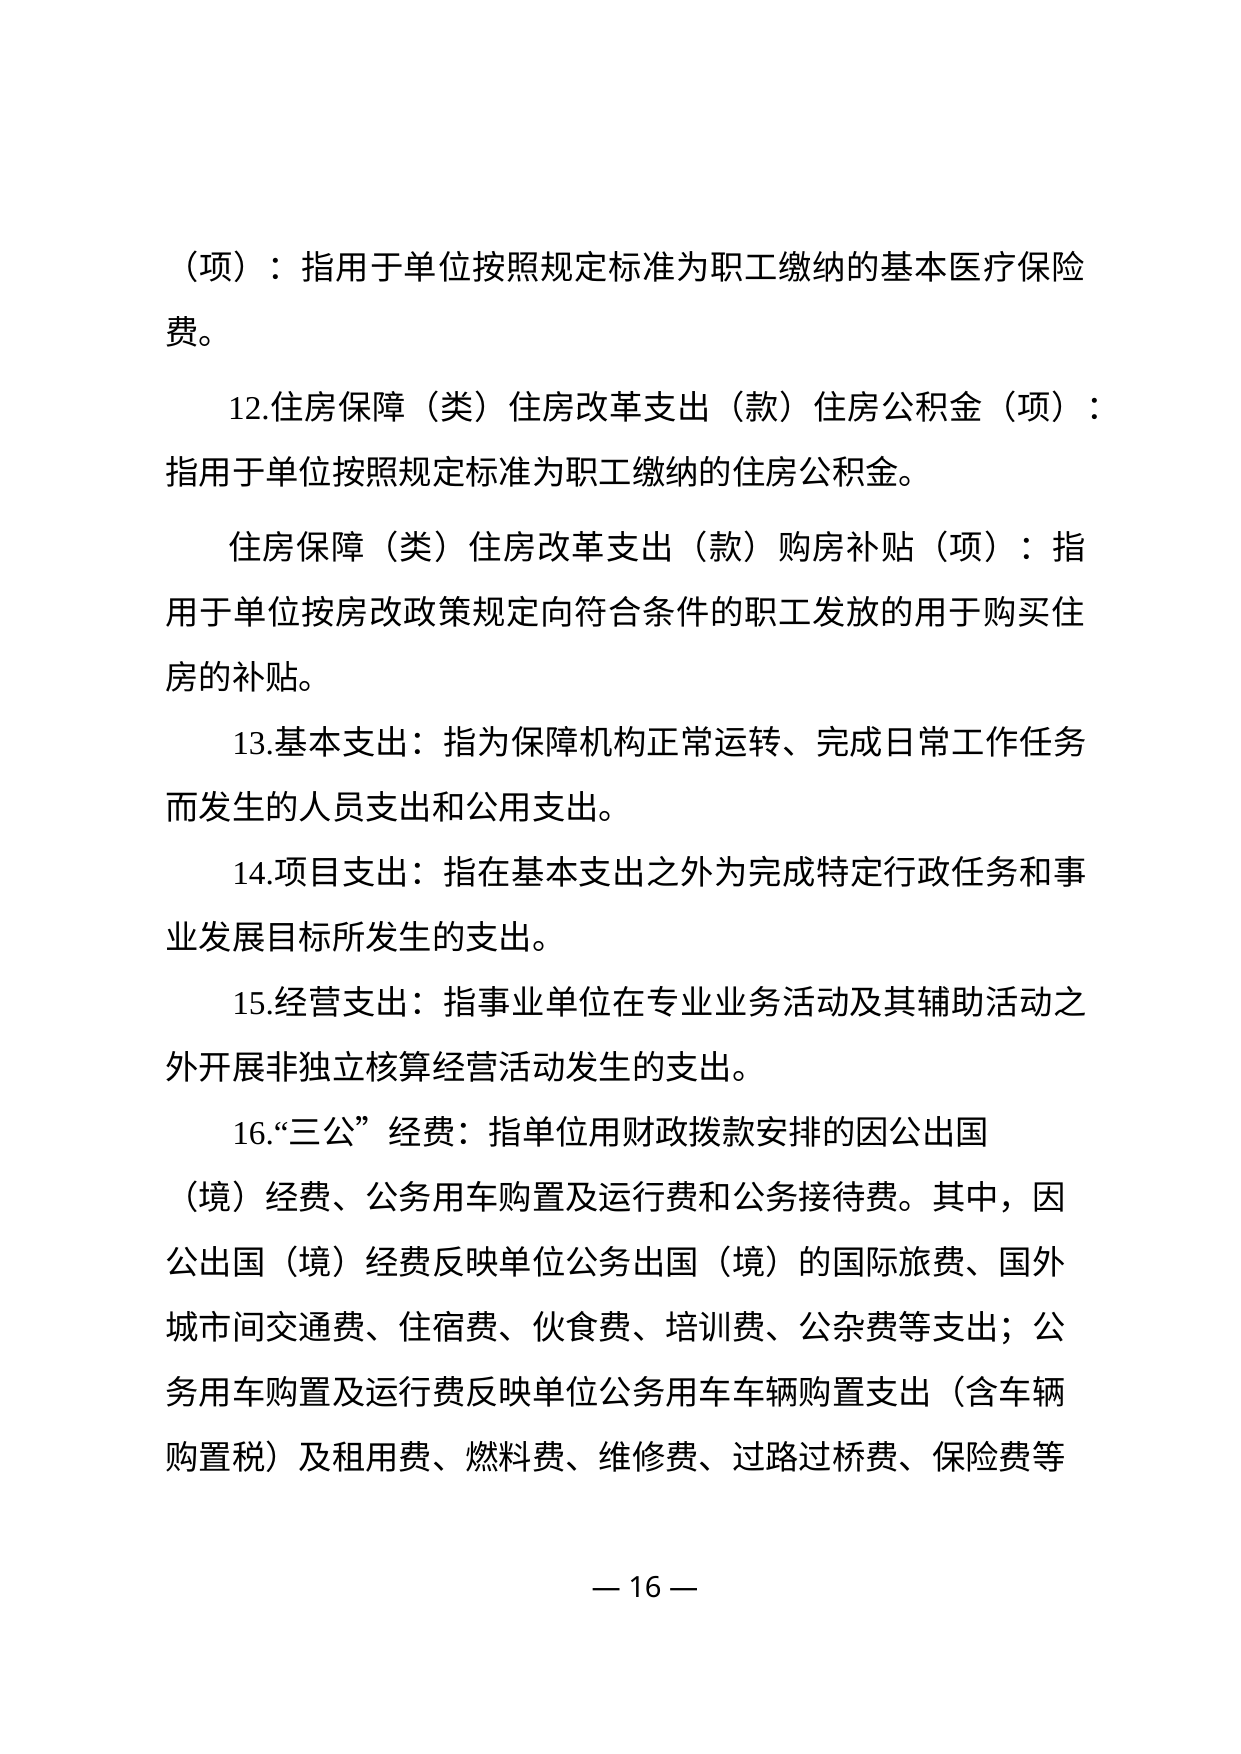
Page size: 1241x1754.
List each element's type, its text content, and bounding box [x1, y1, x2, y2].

text 14.项目支出：指在基本支出之外为完成特定行政任务和事业发展目标所发生的支出。 [165, 837, 1087, 967]
text 13.基本支出：指为保障机构正常运转、完成日常工作任务而发生的人员支出和公用支出。 [165, 707, 1087, 837]
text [165, 1097, 1087, 1487]
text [165, 233, 1087, 363]
text 15.经营支出：指事业单位在专业业务活动及其辅助活动之外开展非独立核算经营活动发生的支出。 [165, 967, 1087, 1097]
text 12.住房保障（类）住房改革支出（款）住房公积金（项）：指用于单位按照规定标准为职工缴纳的住房公积金。 [165, 372, 1087, 502]
text 住房保障（类）住房改革支出（款）购房补贴（项）：指用于单位按房改政策规定向符合条件的职工发放的用于购买住房的补贴。 [165, 512, 1087, 707]
